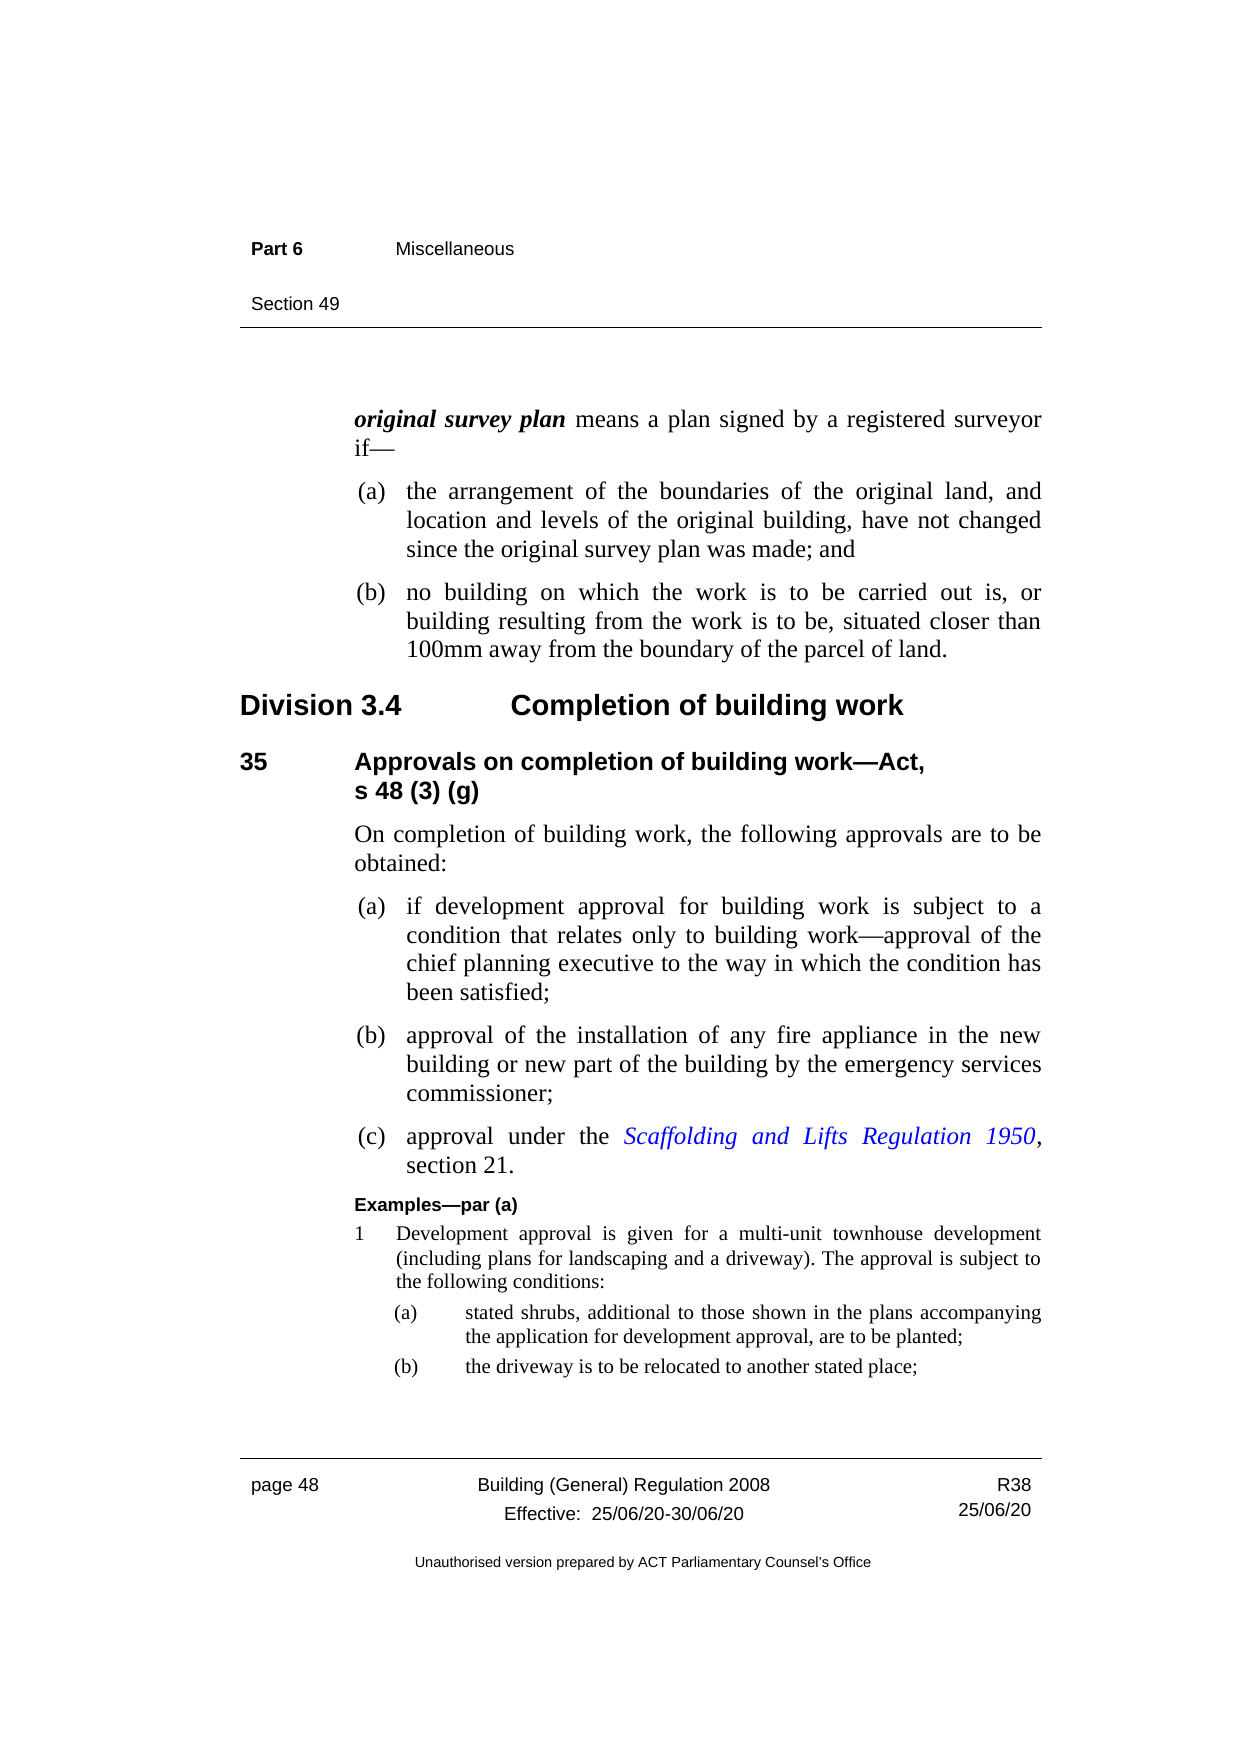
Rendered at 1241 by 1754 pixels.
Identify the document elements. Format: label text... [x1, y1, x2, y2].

text (a) if development approval for building work is subject to a condition that relates only to building work—approval of the chief planning executive to the way in which the condition has been satisfied; [239, 891, 1042, 1006]
text (c) approval under the Scaffolding and Lifts Regulation 1950, section 21. [239, 1121, 1042, 1179]
text (b) the driveway is to be relocated to another stated place; [394, 1354, 1042, 1378]
text Examples—par (a) [354, 1193, 1042, 1215]
text (a) stated shrubs, additional to those shown in the plans accompanying the application for development approval, are to be planted; [394, 1300, 1042, 1348]
text 1 Development approval is given for a multi-unit townhouse development (including plans for landscaping and a driveway). The approval is subject to the following conditions: [354, 1221, 1042, 1293]
text Division 3.4 Completion of building work [239, 688, 1042, 722]
text (b) approval of the installation of any fire appliance in the new building or new part of the building by the emergency services commissioner; [239, 1021, 1042, 1107]
text original survey plan means a plan signed by a registered surveyor if— [354, 404, 1042, 462]
text (b) no building on which the work is to be carried out is, or building resulting from the work is to be, situated closer than 100mm away from the boundary of the parcel of land. [239, 577, 1042, 663]
text 35 Approvals on completion of building work—Act, s 48 (3) (g) [239, 747, 1042, 804]
text On completion of building work, the following approvals are to be obtained: [354, 819, 1042, 876]
text (a) the arrangement of the boundaries of the original land, and location and levels of the original building, have not changed since the original survey plan was made; and [239, 476, 1042, 562]
